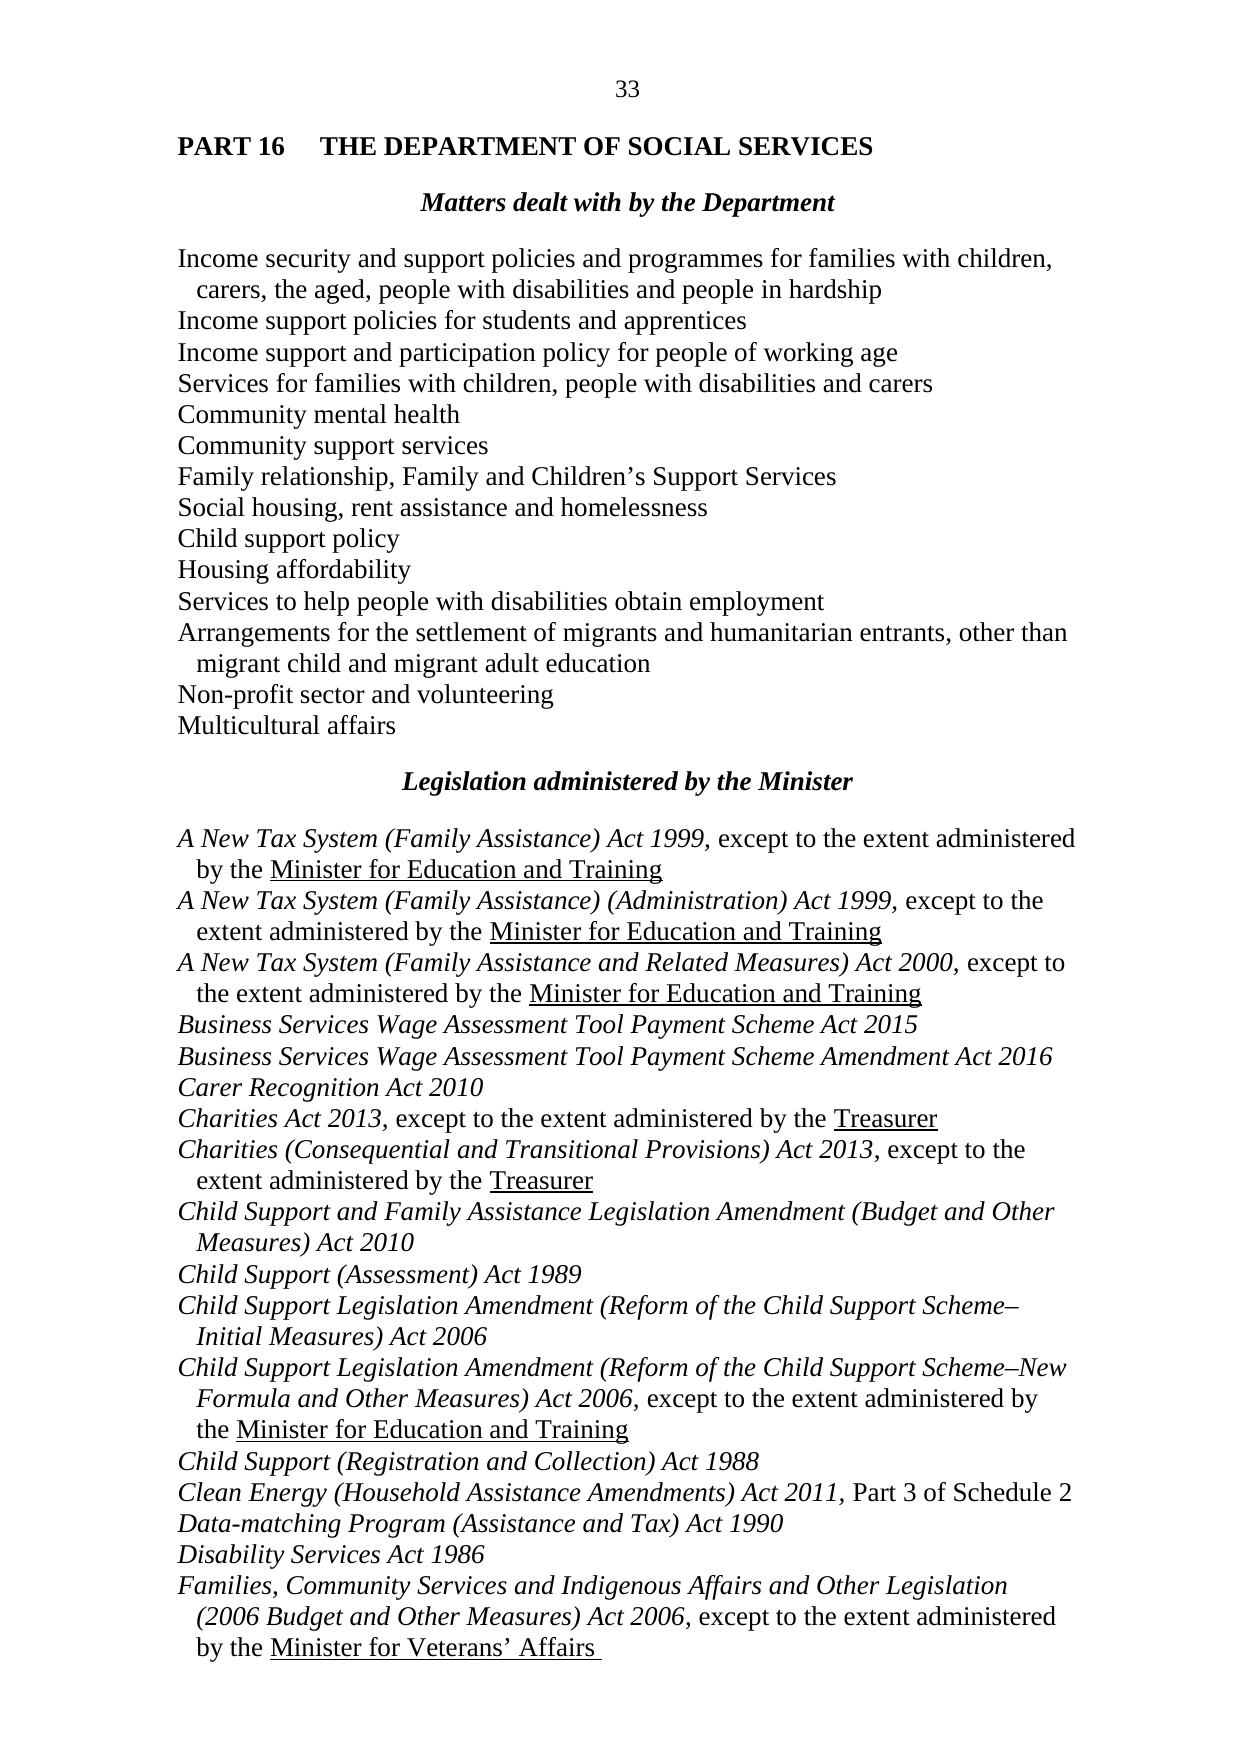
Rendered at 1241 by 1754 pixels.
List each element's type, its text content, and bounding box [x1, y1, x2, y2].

text Families, Community Services and Indigenous Affairs and Other Legislation (2006 Budget and Other Measures) Act 2006, except to the extent administered by the Minister for Veterans’ Affairs [177, 1569, 1078, 1663]
text Disability Services Act 1986 [177, 1538, 1078, 1569]
text Child Support Legislation Amendment (Reform of the Child Support Scheme–New Formula and Other Measures) Act 2006, except to the extent administered by the Minister for Education and Training [177, 1351, 1078, 1444]
text Arrangements for the settlement of migrants and humanitarian entrants, other than migrant child and migrant adult education [177, 616, 1078, 678]
text Community support services [177, 429, 1078, 460]
text Carer Recognition Act 2010 [177, 1071, 1078, 1102]
text Child Support and Family Assistance Legislation Amendment (Budget and Other Measures) Act 2010 [177, 1195, 1078, 1258]
text Child Support Legislation Amendment (Reform of the Child Support Scheme–Initial Measures) Act 2006 [177, 1289, 1078, 1351]
text Child support policy [177, 522, 1078, 554]
text Charities (Consequential and Transitional Provisions) Act 2013, except to the extent administered by the Treasurer [177, 1133, 1078, 1195]
text Child Support (Registration and Collection) Act 1988 [177, 1444, 1078, 1476]
subtitle Legislation administered by the Minister [177, 766, 1078, 797]
text Data-matching Program (Assistance and Tax) Act 1990 [177, 1507, 1078, 1538]
text Community mental health [177, 398, 1078, 429]
text A New Tax System (Family Assistance) (Administration) Act 1999, except to the extent administered by the Minister for Education and Training [177, 884, 1078, 946]
subtitle PART 16 THE DEPARTMENT OF SOCIAL SERVICES [177, 130, 1137, 161]
text Child Support (Assessment) Act 1989 [177, 1258, 1078, 1289]
text Social housing, rent assistance and homelessness [177, 491, 1078, 522]
text A New Tax System (Family Assistance) Act 1999, except to the extent administered by the Minister for Education and Training [177, 822, 1078, 884]
text Multicultural affairs [177, 709, 1078, 741]
text Non-profit sector and volunteering [177, 678, 1078, 709]
text Income security and support policies and programmes for families with children, carers, the aged, people with disabilities and people in hardship [177, 242, 1078, 304]
text Services for families with children, people with disabilities and carers [177, 367, 1078, 398]
text Clean Energy (Household Assistance Amendments) Act 2011, Part 3 of Schedule 2 [177, 1476, 1078, 1507]
subtitle Matters dealt with by the Department [177, 186, 1078, 217]
text Family relationship, Family and Children’s Support Services [177, 460, 1078, 491]
text Business Services Wage Assessment Tool Payment Scheme Amendment Act 2016 [177, 1040, 1078, 1071]
text A New Tax System (Family Assistance and Related Measures) Act 2000, except to the extent administered by the Minister for Education and Training [177, 946, 1078, 1008]
text Services to help people with disabilities obtain employment [177, 585, 1078, 616]
text Housing affordability [177, 554, 1078, 585]
text Income support and participation policy for people of working age [177, 336, 1078, 367]
text Charities Act 2013, except to the extent administered by the Treasurer [177, 1102, 1078, 1133]
text Income support policies for students and apprentices [177, 304, 1078, 336]
text Business Services Wage Assessment Tool Payment Scheme Act 2015 [177, 1008, 1078, 1040]
